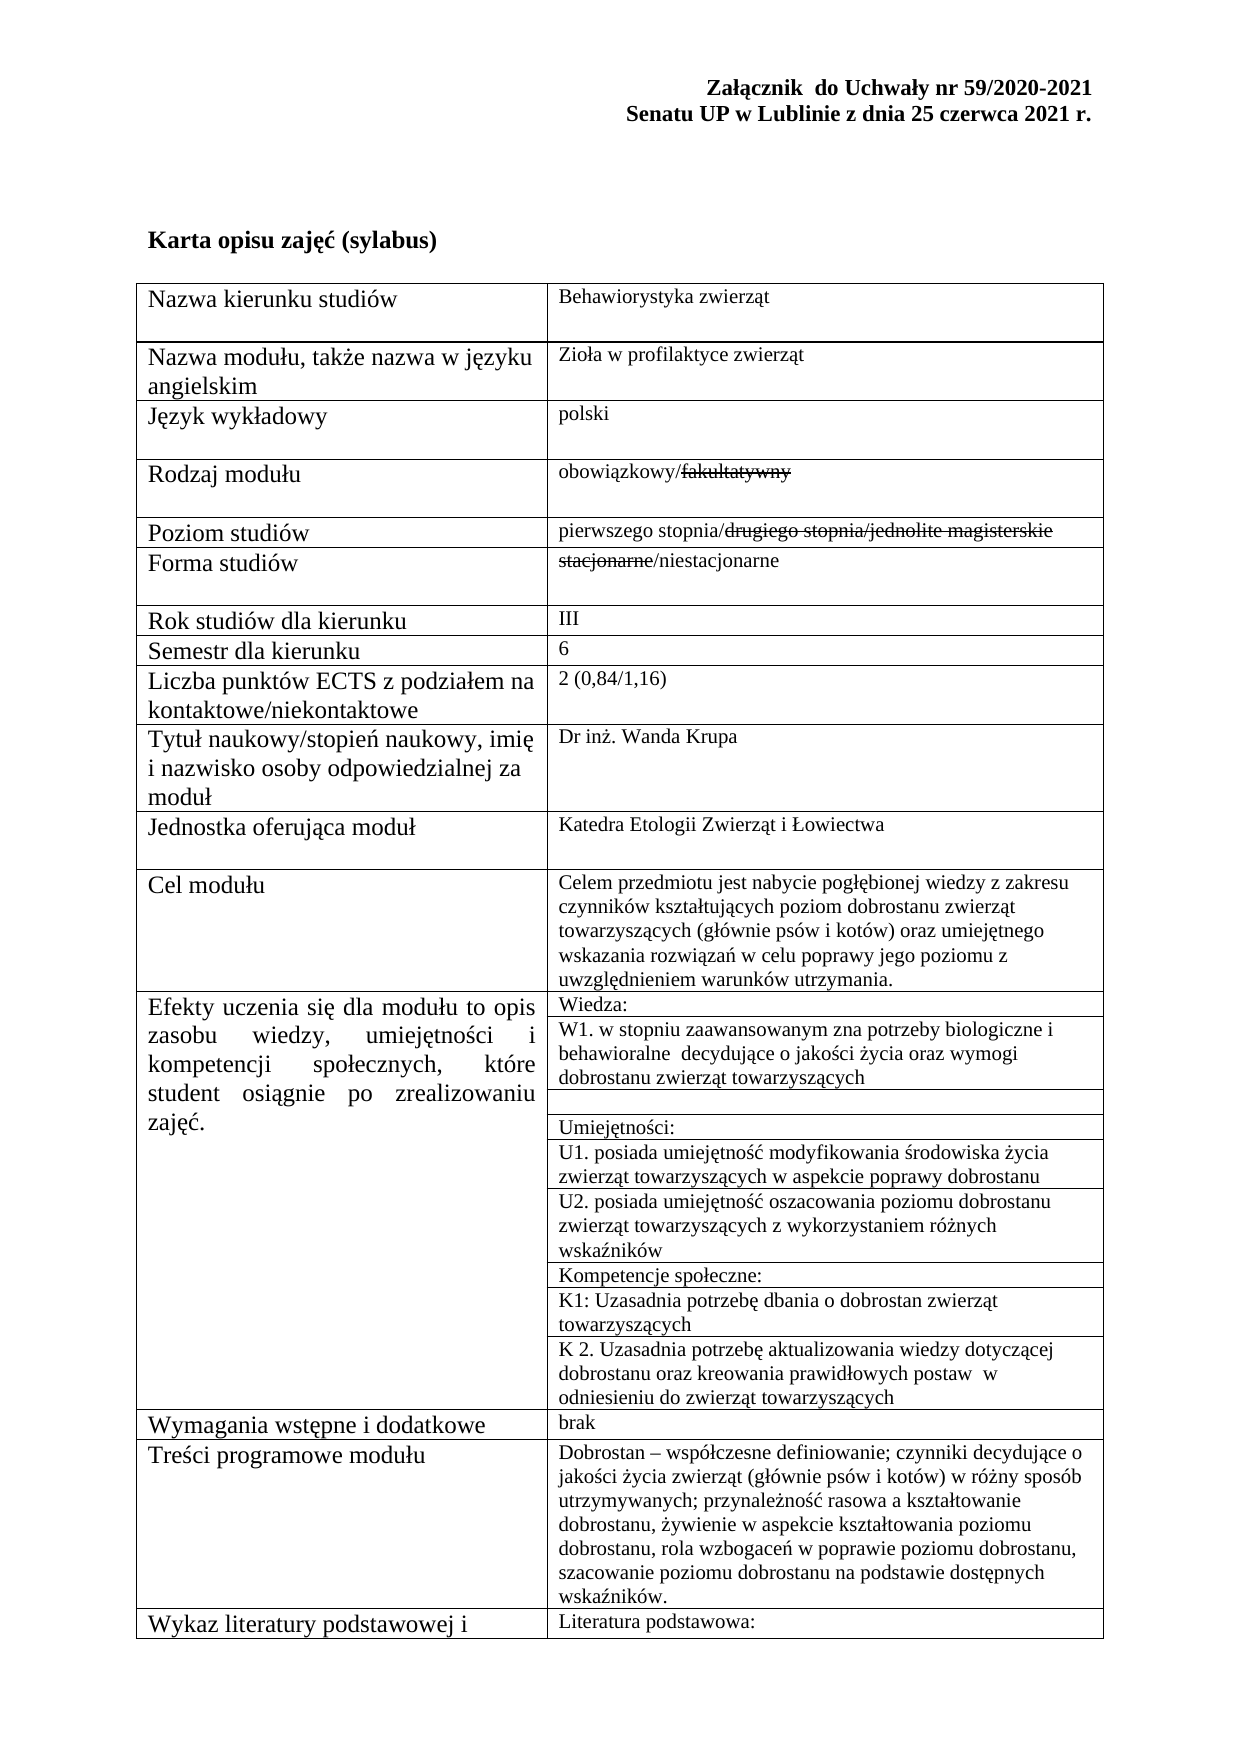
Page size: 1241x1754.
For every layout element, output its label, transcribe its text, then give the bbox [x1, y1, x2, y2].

table_cell U1. posiada umiejętność modyfikowania środowiska życia zwierząt towarzyszących w aspekcie poprawy dobrostanu [548, 1140, 1103, 1188]
table_cell Rodzaj modułu [137, 460, 547, 517]
table_cell pierwszego stopnia/drugiego stopnia/jednolite magisterskie [548, 518, 1103, 547]
table_cell Jednostka oferująca moduł [137, 812, 547, 869]
table_cell U2. posiada umiejętność oszacowania poziomu dobrostanu zwierząt towarzyszących z wykorzystaniem różnych wskaźników [548, 1189, 1103, 1262]
table_cell Kompetencje społeczne: [548, 1263, 1103, 1287]
table_header Nazwa kierunku studiów [137, 284, 547, 341]
table_cell Wymagania wstępne i dodatkowe [137, 1410, 547, 1439]
table_cell Cel modułu [137, 870, 547, 991]
table_cell Nazwa modułu, także nazwa w języku angielskim [137, 343, 547, 400]
table_cell Liczba punktów ECTS z podziałem na kontaktowe/niekontaktowe [137, 666, 547, 723]
table_cell obowiązkowy/fakultatywny [548, 460, 1103, 517]
table_cell 2 (0,84/1,16) [548, 666, 1103, 723]
table_cell Celem przedmiotu jest nabycie pogłębionej wiedzy z zakresu czynników kształtujących poziom dobrostanu zwierząt towarzyszących (głównie psów i kotów) oraz umiejętnego wskazania rozwiązań w celu poprawy jego poziomu z uwzględnieniem warunków utrzymania. [548, 870, 1103, 991]
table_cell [137, 1609, 547, 1638]
table_cell Wiedza: [548, 992, 1103, 1016]
table_cell K1: Uzasadnia potrzebę dbania o dobrostan zwierząt towarzyszących [548, 1288, 1103, 1336]
table_cell Dobrostan – współczesne definiowanie; czynniki decydujące o jakości życia zwierząt (głównie psów i kotów) w różny sposób utrzymywanych; przynależność rasowa a kształtowanie dobrostanu, żywienie w aspekcie kształtowania poziomu dobrostanu, rola wzbogaceń w poprawie poziomu dobrostanu, szacowanie poziomu dobrostanu na podstawie dostępnych wskaźników. [668, 1440, 1103, 1608]
table_cell Katedra Etologii Zwierząt i Łowiectwa [548, 812, 1103, 869]
table_cell Rok studiów dla kierunku [137, 606, 547, 635]
table_cell Poziom studiów [137, 518, 547, 547]
table_cell Język wykładowy [137, 401, 547, 458]
table_cell polski [548, 401, 1103, 458]
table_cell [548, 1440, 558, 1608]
table_cell stacjonarne/niestacjonarne [548, 548, 1103, 605]
text Karta opisu zajęć (sylabus) [148, 225, 1092, 254]
table_cell Semestr dla kierunku [137, 636, 547, 665]
table_header Behawiorystyka zwierząt [548, 284, 1103, 341]
table_cell Umiejętności: [548, 1115, 1103, 1139]
table_cell 6 [548, 636, 1103, 665]
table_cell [548, 1609, 1103, 1638]
table_cell K 2. Uzasadnia potrzebę aktualizowania wiedzy dotyczącej dobrostanu oraz kreowania prawidłowych postaw w odniesieniu do zwierząt towarzyszących [548, 1337, 1103, 1409]
table_cell Dr inż. Wanda Krupa [548, 725, 1103, 811]
table_cell Treści programowe modułu [137, 1440, 547, 1608]
table_cell III [548, 606, 1103, 635]
table_cell W1. w stopniu zaawansowanym zna potrzeby biologiczne i behawioralne decydujące o jakości życia oraz wymogi dobrostanu zwierząt towarzyszących [548, 1017, 1103, 1089]
table_cell Tytuł naukowy/stopień naukowy, imię i nazwisko osoby odpowiedzialnej za moduł [137, 725, 547, 811]
table_cell Efekty uczenia się dla modułu to opis zasobu wiedzy, umiejętności i kompetencji społecznych, które student osiągnie po zrealizowaniu zajęć. [137, 992, 547, 1409]
table_cell [548, 1090, 1103, 1114]
table_cell Zioła w profilaktyce zwierząt [548, 343, 1103, 400]
table_cell Forma studiów [137, 548, 547, 605]
table_cell brak [548, 1410, 1103, 1439]
